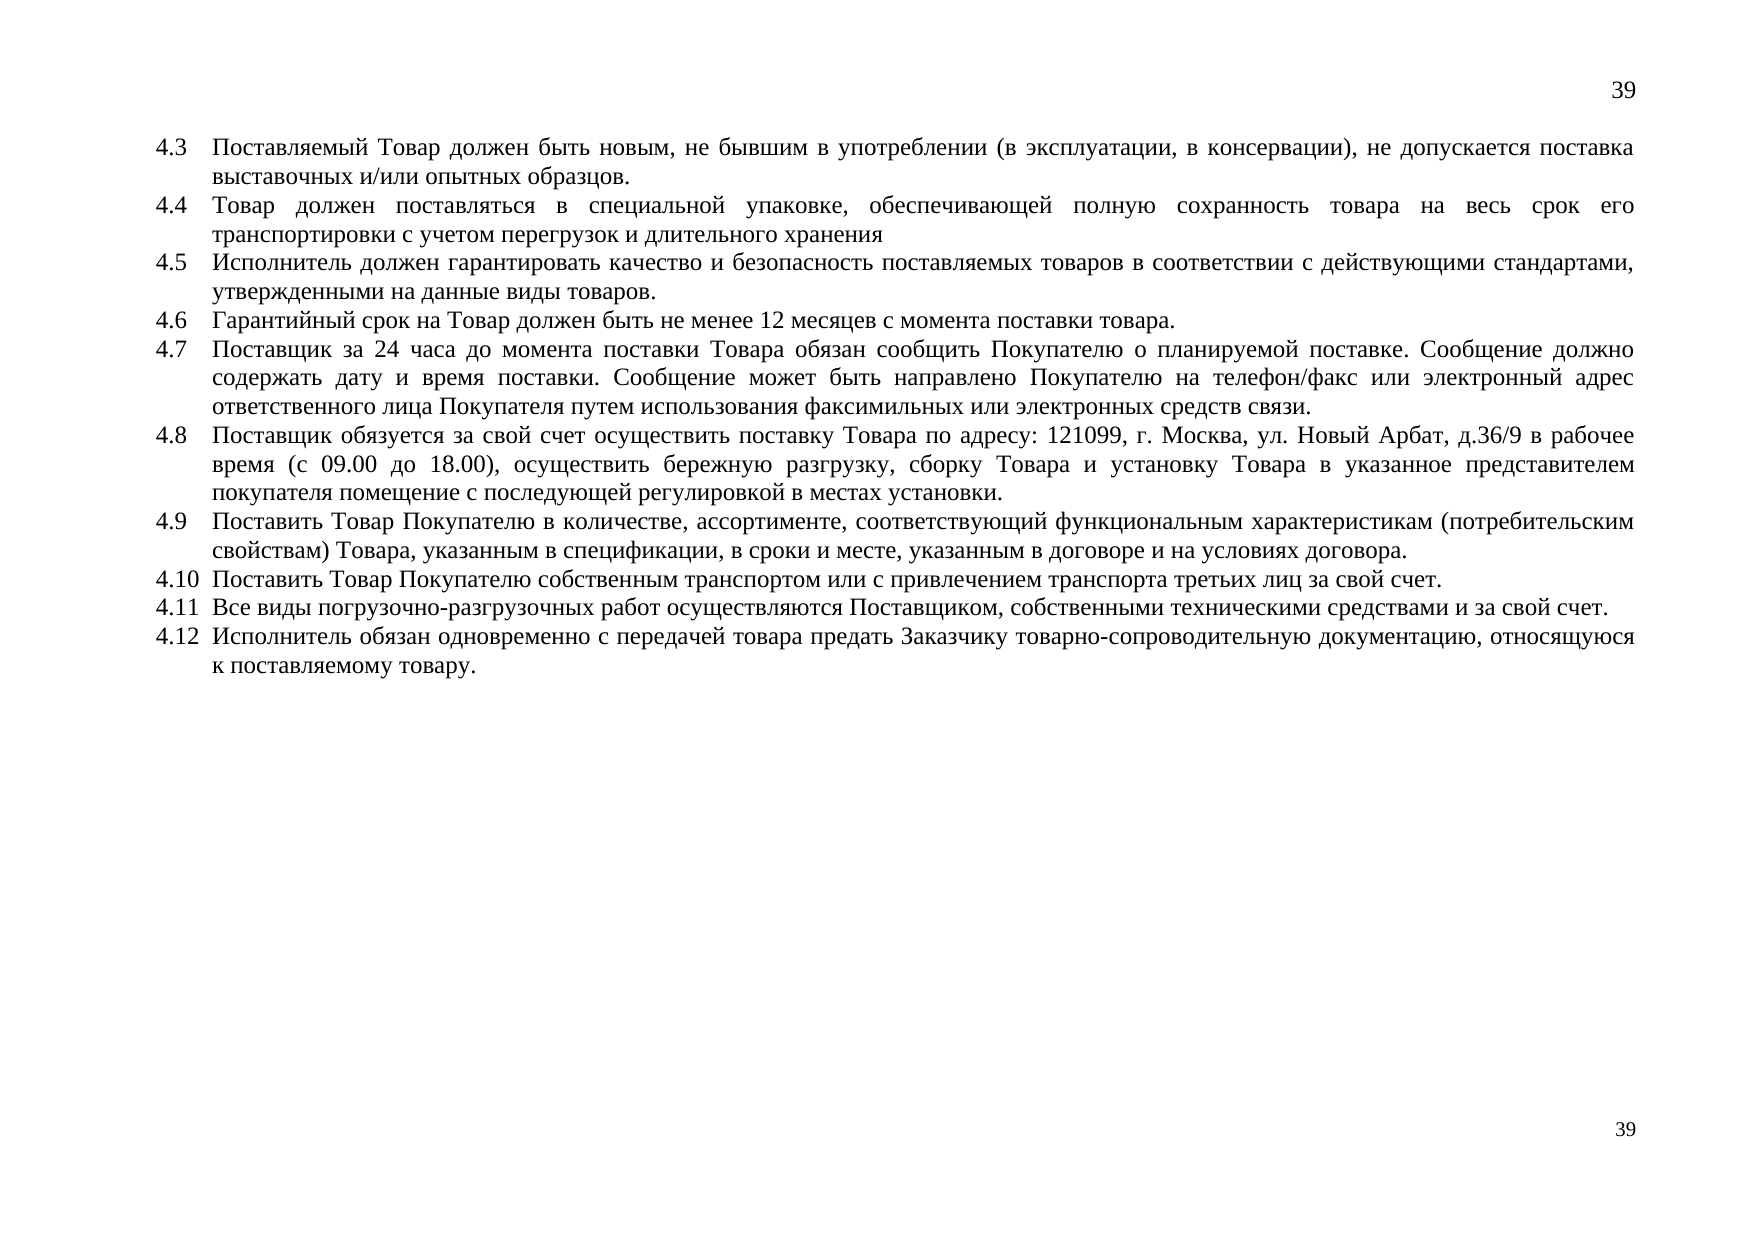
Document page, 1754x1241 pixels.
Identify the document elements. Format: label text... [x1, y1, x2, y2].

list Исполнитель должен гарантировать качество и безопасность поставляемых товаров в соответствии с действующими стандартами, утвержденными на данные виды товаров. [156, 247, 1636, 305]
list Все виды погрузочно-разгрузочных работ осуществляются Поставщиком, собственными техническими средствами и за свой счет. [156, 592, 1636, 621]
list Поставляемый Товар должен быть новым, не бывшим в употреблении (в эксплуатации, в консервации), не допускается поставка выставочных и/или опытных образцов. [156, 132, 1636, 190]
list Исполнитель обязан одновременно с передачей товара предать Заказчику товарно-сопроводительную документацию, относящуюся к поставляемому товару. [156, 621, 1636, 679]
list Гарантийный срок на Товар должен быть не менее 12 месяцев с момента поставки товара. [156, 305, 1636, 334]
list Поставщик за 24 часа до момента поставки Товара обязан сообщить Покупателю о планируемой поставке. Сообщение должно содержать дату и время поставки. Сообщение может быть направлено Покупателю на телефон/факс или электронный адрес ответственного лица Покупателя путем использования факсимильных или электронных средств связи. [156, 334, 1636, 420]
list Товар должен поставляться в специальной упаковке, обеспечивающей полную сохранность товара на весь срок его транспортировки с учетом перегрузок и длительного хранения [156, 190, 1636, 247]
list Поставщик обязуется за свой счет осуществить поставку Товара по адресу: 121099, г. Москва, ул. Новый Арбат, д.36/9 в рабочее время (с 09.00 до 18.00), осуществить бережную разгрузку, сборку Товара и установку Товара в указанное представителем покупателя помещение с последующей регулировкой в местах установки. [156, 420, 1636, 506]
list Поставить Товар Покупателю в количестве, ассортименте, соответствующий функциональным характеристикам (потребительским свойствам) Товара, указанным в спецификации, в сроки и месте, указанным в договоре и на условиях договора. [156, 506, 1636, 564]
list Поставить Товар Покупателю собственным транспортом или с привлечением транспорта третьих лиц за свой счет. [156, 564, 1636, 592]
